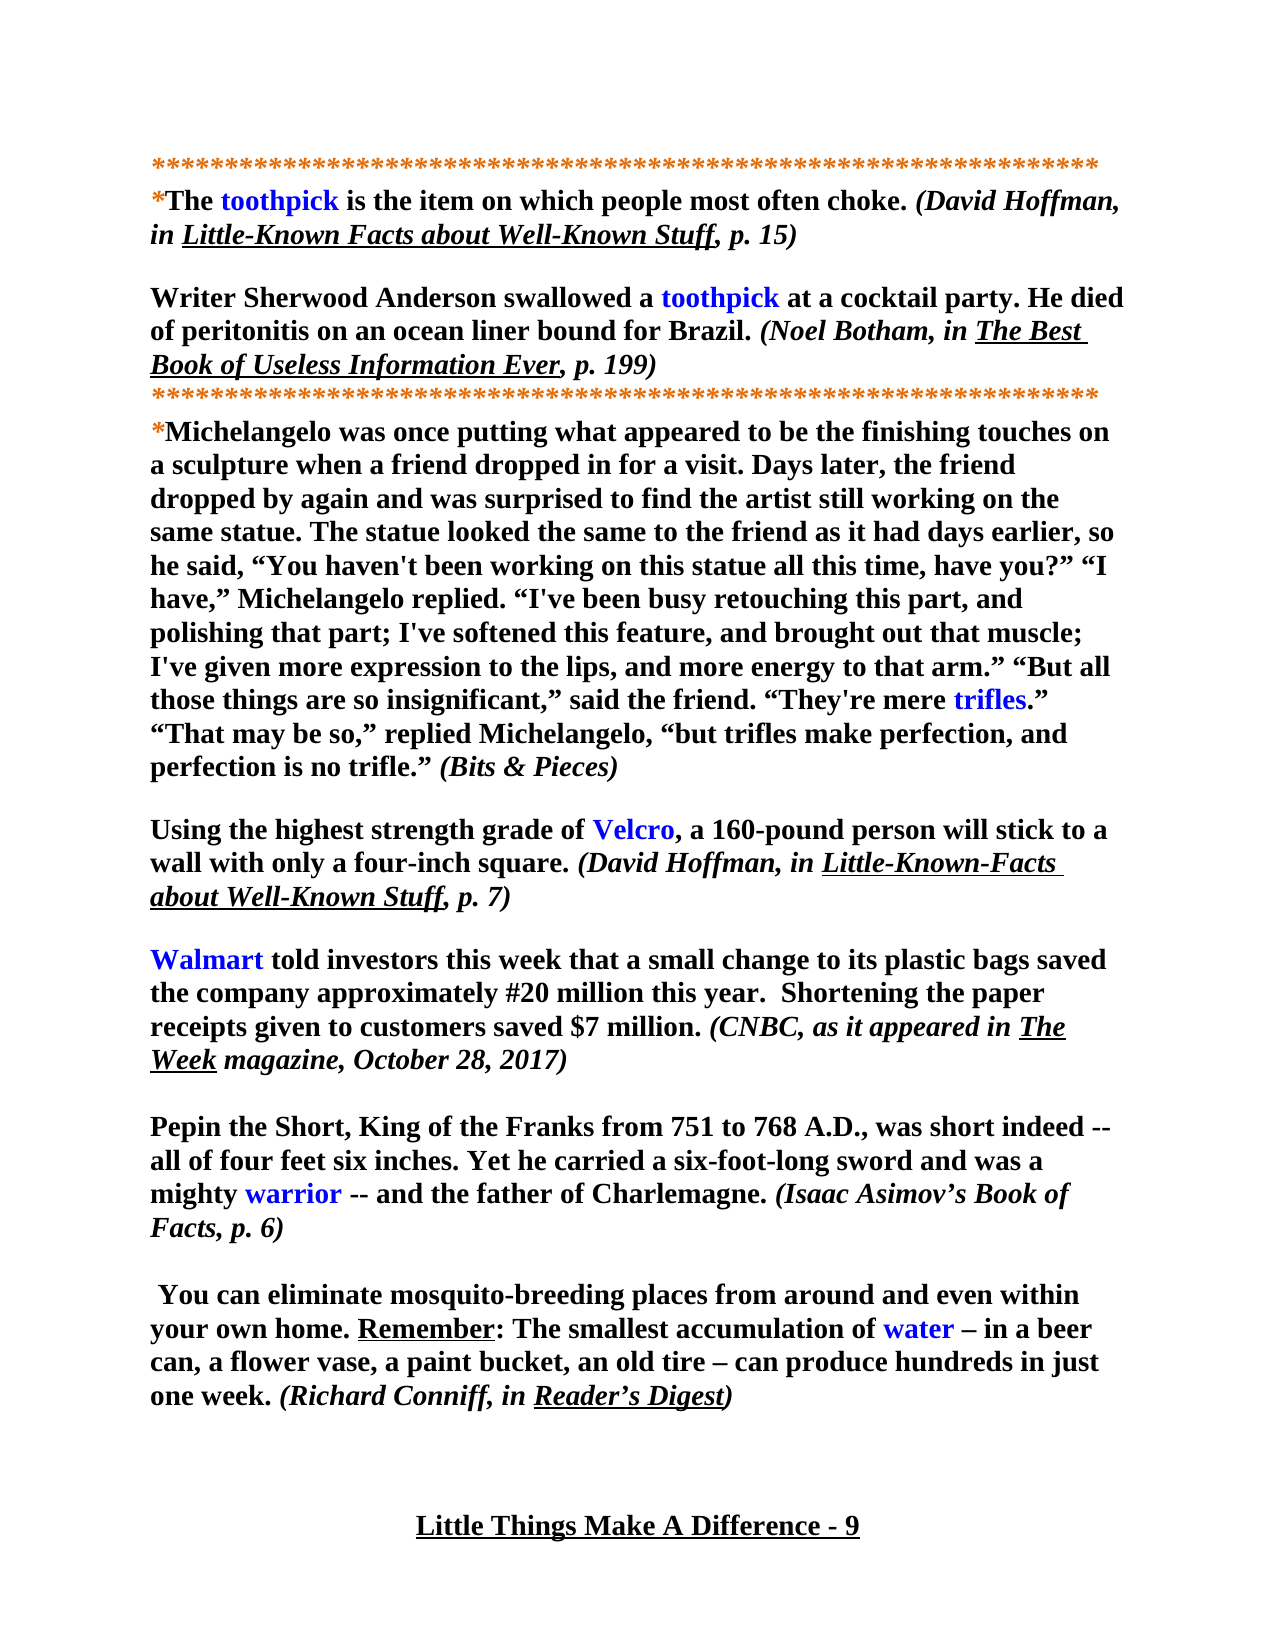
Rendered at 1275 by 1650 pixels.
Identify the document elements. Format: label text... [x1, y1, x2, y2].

text Using the highest strength grade of Velcro, a 160-pound person will stick to a wall with only a four-inch square. (David Hoffman, in Little-Known-Facts about Well-Known Stuff, p. 7) [150, 812, 1125, 913]
text Walmart told investors this week that a small change to its plastic bags saved the company approximately #20 million this year. Shortening the paper receipts given to customers saved $7 million. (CNBC, as it appeared in The Week magazine, October 28, 2017) Pepin the Short, King of the Franks from 751 to 768 A.D., was short indeed -- all of four feet six inches. Yet he carried a six-foot-long sword and was a mighty warrior -- and the father of Charlemagne. (Isaac Asimov’s Book of Facts, p. 6) You can eliminate mosquito-breeding places from around and even within your own home. Remember: The smallest accumulation of water – in a beer can, a flower vase, a paint bucket, an old tire – can produce hundreds in just one week. (Richard Conniff, in Reader’s Digest) [150, 942, 1125, 1411]
text ******************************************************************Michelangelo was once putting what appeared to be the finishing touches on a sculpture when a friend dropped in for a visit. Days later, the friend dropped by again and was surprised to find the artist still working on the same statue. The statue looked the same to the friend as it had days earlier, so he said, “You haven't been working on this statue all this time, have you?” “I have,” Michelangelo replied. “I've been busy retouching this part, and polishing that part; I've softened this feature, and brought out that muscle; I've given more expression to the lips, and more energy to that arm.” “But all those things are so insignificant,” said the friend. “They're mere trifles.” “That may be so,” replied Michelangelo, “but trifles make perfection, and perfection is no trifle.” (Bits & Pieces) [150, 380, 1125, 783]
text Writer Sherwood Anderson swallowed a toothpick at a cocktail party. He died of peritonitis on an ocean liner bound for Brazil. (Noel Botham, in The Best Book of Useless Information Ever, p. 199) [150, 280, 1125, 380]
text ******************************************************************The toothpick is the item on which people most often choke. (David Hoffman, in Little-Known Facts about Well-Known Stuff, p. 15) [150, 150, 1125, 251]
